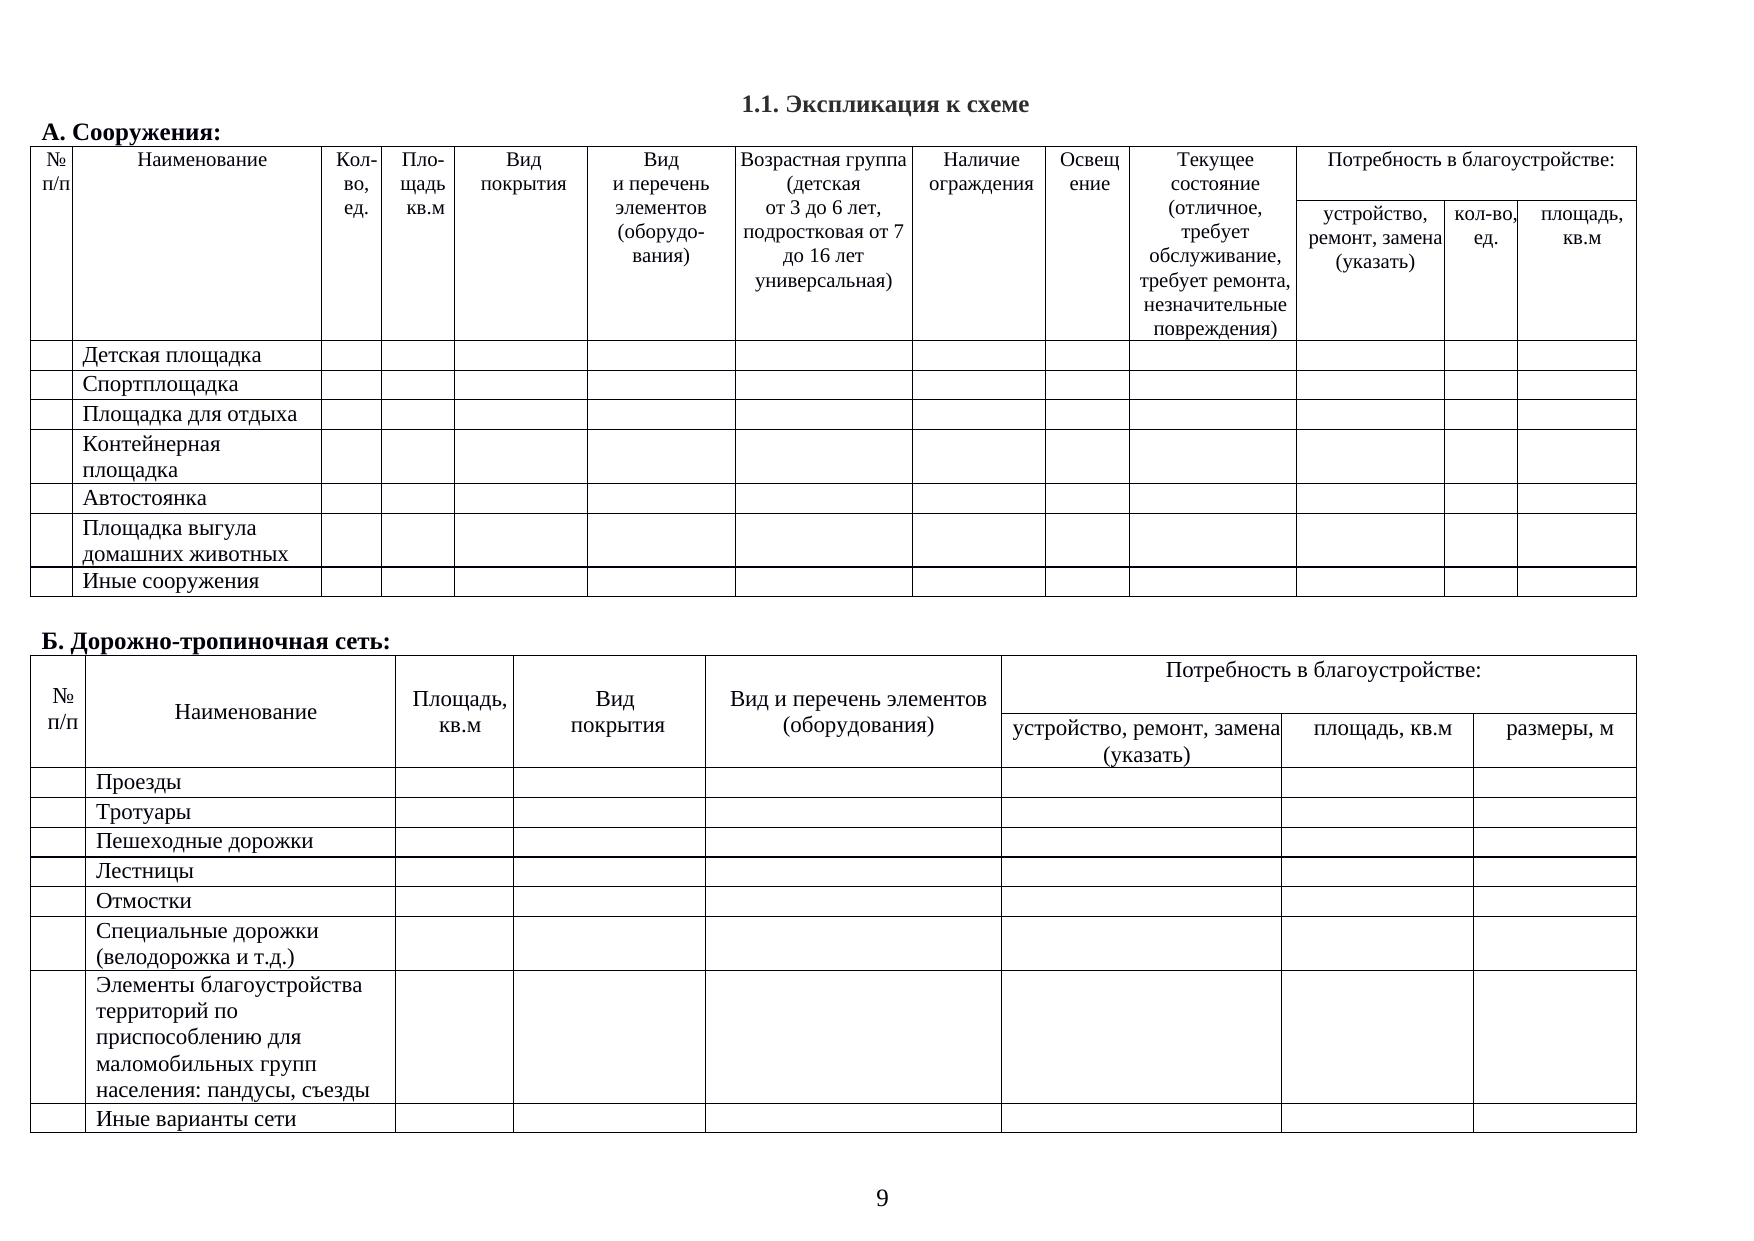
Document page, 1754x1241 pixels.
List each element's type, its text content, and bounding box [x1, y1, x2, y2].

table_cell [1130, 371, 1296, 399]
table_cell площадь, кв.м [1518, 201, 1636, 340]
table_cell [31, 484, 72, 513]
table_cell [382, 514, 454, 566]
table_cell [322, 430, 381, 483]
table_cell [455, 341, 587, 369]
table_cell [322, 514, 381, 566]
table_cell [588, 430, 735, 483]
table_header Наличие ограждения [913, 147, 1045, 340]
table_cell [396, 887, 513, 916]
table_cell [588, 484, 735, 513]
table_cell [706, 971, 1001, 1102]
table_cell [1445, 341, 1517, 369]
table_cell [514, 828, 705, 856]
table_cell [1445, 514, 1517, 566]
table_cell [913, 430, 1045, 483]
table_header Вид покрытия [514, 656, 705, 767]
table_cell [1282, 798, 1473, 827]
table_cell [382, 400, 454, 429]
table_cell [1474, 917, 1636, 970]
table_cell [1046, 341, 1129, 369]
text Б. Дорожно-тропиночная сеть: [41, 626, 1734, 655]
table_cell [1002, 798, 1281, 827]
table_cell [1297, 514, 1444, 566]
table_cell [514, 1104, 705, 1132]
table_cell Проезды [86, 768, 395, 797]
table_cell [1282, 971, 1473, 1102]
table_cell [31, 1104, 85, 1132]
table_cell [382, 341, 454, 369]
table_cell [1445, 400, 1517, 429]
table_cell [396, 798, 513, 827]
table_cell [588, 514, 735, 566]
table_cell [1518, 400, 1636, 429]
table_cell [396, 858, 513, 886]
table_header Наименование [86, 656, 395, 767]
table_header № п/п [31, 656, 85, 767]
table_cell [1002, 917, 1281, 970]
table_cell [913, 371, 1045, 399]
table_cell [1518, 514, 1636, 566]
table_cell [588, 400, 735, 429]
table_cell устройство, ремонт, замена (указать) [1002, 714, 1281, 767]
table_cell Автостоянка [73, 484, 321, 513]
table_cell [706, 917, 1001, 970]
table_cell [1518, 371, 1636, 399]
table_cell Иные сооружения [73, 568, 321, 596]
table_cell [1002, 1104, 1281, 1132]
table_cell Элементы благоустройства территорий по приспособлению для маломобильных групп населения: пандусы, съезды [86, 971, 395, 1102]
table_cell [736, 371, 912, 399]
table_cell [1297, 430, 1444, 483]
table_header Вид и перечень элементов (оборудования) [706, 656, 1001, 767]
table_cell [31, 341, 72, 369]
text А. Сооружения: [41, 117, 1723, 146]
table_cell [514, 858, 705, 886]
table_cell [1046, 400, 1129, 429]
table_cell [1474, 858, 1636, 886]
table_cell [1474, 798, 1636, 827]
table_cell [1282, 887, 1473, 916]
table_cell [514, 798, 705, 827]
table_cell [455, 484, 587, 513]
table_cell [706, 887, 1001, 916]
table_cell [31, 798, 85, 827]
table_cell [396, 917, 513, 970]
table_cell [1046, 371, 1129, 399]
table_cell [1445, 430, 1517, 483]
table_cell [1282, 1104, 1473, 1132]
table_cell [396, 828, 513, 856]
table_cell [1474, 887, 1636, 916]
table_cell [396, 1104, 513, 1132]
table_cell [31, 371, 72, 399]
table_cell [31, 568, 72, 596]
table_cell [514, 971, 705, 1102]
table_cell [1445, 371, 1517, 399]
table_cell [706, 798, 1001, 827]
table_cell [396, 768, 513, 797]
table_cell [1002, 971, 1281, 1102]
table_cell [1130, 568, 1296, 596]
table_header Кол-во, ед. [322, 147, 381, 340]
table_cell [1474, 1104, 1636, 1132]
table_cell [588, 371, 735, 399]
table_cell Площадка выгула домашних животных [73, 514, 321, 566]
table_cell [1518, 568, 1636, 596]
table_cell [1046, 514, 1129, 566]
table_cell [31, 971, 85, 1102]
table_cell [1130, 400, 1296, 429]
table_cell [1445, 568, 1517, 596]
table_cell [322, 568, 381, 596]
table_cell [382, 430, 454, 483]
table_header № п/п [31, 147, 72, 340]
table_header Вид покрытия [455, 147, 587, 340]
table_header Пло-щадь кв.м [382, 147, 454, 340]
table_cell [736, 514, 912, 566]
table_cell [1130, 514, 1296, 566]
table_cell [322, 371, 381, 399]
table_cell [31, 514, 72, 566]
table_cell [31, 917, 85, 970]
table_cell [31, 858, 85, 886]
table_cell Детская площадка [73, 341, 321, 369]
table_cell [913, 568, 1045, 596]
table_cell размеры, м [1474, 714, 1636, 767]
table_cell [706, 858, 1001, 886]
table_cell [1297, 568, 1444, 596]
table_cell [1297, 484, 1444, 513]
table_cell [913, 514, 1045, 566]
table_cell [31, 430, 72, 483]
table_cell [1445, 484, 1517, 513]
table_cell [1282, 828, 1473, 856]
table_cell [382, 568, 454, 596]
table_cell [1282, 768, 1473, 797]
table_cell [455, 568, 587, 596]
table_cell [706, 1104, 1001, 1132]
table_cell [514, 887, 705, 916]
table_cell [736, 568, 912, 596]
table_cell [913, 341, 1045, 369]
table_cell [1518, 484, 1636, 513]
table_cell [322, 484, 381, 513]
table_cell Пешеходные дорожки [86, 828, 395, 856]
table_cell [736, 484, 912, 513]
table_header Наименование [73, 147, 321, 340]
table_header Вид и перечень элементов (оборудо-вания) [588, 147, 735, 340]
table_cell [1130, 484, 1296, 513]
table_header Текущее состояние (отличное, требует обслуживание, требует ремонта, незначительные повреждения) [1130, 147, 1296, 340]
table_cell [31, 887, 85, 916]
table_cell Лестницы [86, 858, 395, 886]
table_cell [1046, 568, 1129, 596]
table_cell [1474, 768, 1636, 797]
table_cell [1002, 858, 1281, 886]
table_header Освещение [1046, 147, 1129, 340]
table_cell [1518, 430, 1636, 483]
table_cell [736, 400, 912, 429]
table_cell [913, 400, 1045, 429]
table_cell [1002, 768, 1281, 797]
table_cell [31, 828, 85, 856]
table_cell [1282, 917, 1473, 970]
table_cell [1518, 341, 1636, 369]
table_cell [382, 371, 454, 399]
table_cell Тротуары [86, 798, 395, 827]
table_cell [455, 400, 587, 429]
table_cell устройство, ремонт, замена (указать) [1297, 201, 1444, 340]
text 1.1. Экспликация к схеме [41, 89, 1723, 117]
table_cell [396, 971, 513, 1102]
table_cell [31, 400, 72, 429]
table_cell [1002, 887, 1281, 916]
table_cell [1046, 484, 1129, 513]
table_cell [706, 828, 1001, 856]
table_cell [736, 430, 912, 483]
table_cell [1297, 400, 1444, 429]
table_header Потребность в благоустройстве: [1002, 656, 1636, 713]
table_cell Контейнерная площадка [73, 430, 321, 483]
table_cell Спортплощадка [73, 371, 321, 399]
table_cell [1282, 858, 1473, 886]
table_cell [382, 484, 454, 513]
table_cell [588, 341, 735, 369]
table_cell [913, 484, 1045, 513]
table_cell Площадка для отдыха [73, 400, 321, 429]
table_cell [1130, 430, 1296, 483]
table_cell [1046, 430, 1129, 483]
table_cell [322, 400, 381, 429]
table_cell [1130, 341, 1296, 369]
table_cell [455, 430, 587, 483]
table_cell [736, 341, 912, 369]
table_cell площадь, кв.м [1282, 714, 1473, 767]
table_cell [588, 568, 735, 596]
table_cell кол-во, ед. [1445, 201, 1517, 340]
table_cell [31, 768, 85, 797]
table_cell [514, 768, 705, 797]
table_cell [322, 341, 381, 369]
table_cell Специальные дорожки (велодорожка и т.д.) [86, 917, 395, 970]
table_cell [455, 514, 587, 566]
table_cell [514, 917, 705, 970]
table_cell [1297, 371, 1444, 399]
table_cell [1297, 341, 1444, 369]
table_cell [455, 371, 587, 399]
table_cell Отмостки [86, 887, 395, 916]
table_header Потребность в благоустройстве: [1297, 147, 1636, 200]
table_cell [1002, 828, 1281, 856]
table_cell Иные варианты сети [86, 1104, 395, 1132]
table_cell [1474, 828, 1636, 856]
table_cell [706, 768, 1001, 797]
table_header Площадь, кв.м [396, 656, 513, 767]
table_cell [1474, 971, 1636, 1102]
table_header Возрастная группа (детская от 3 до 6 лет, подростковая от 7 до 16 лет универсальная) [736, 147, 912, 340]
